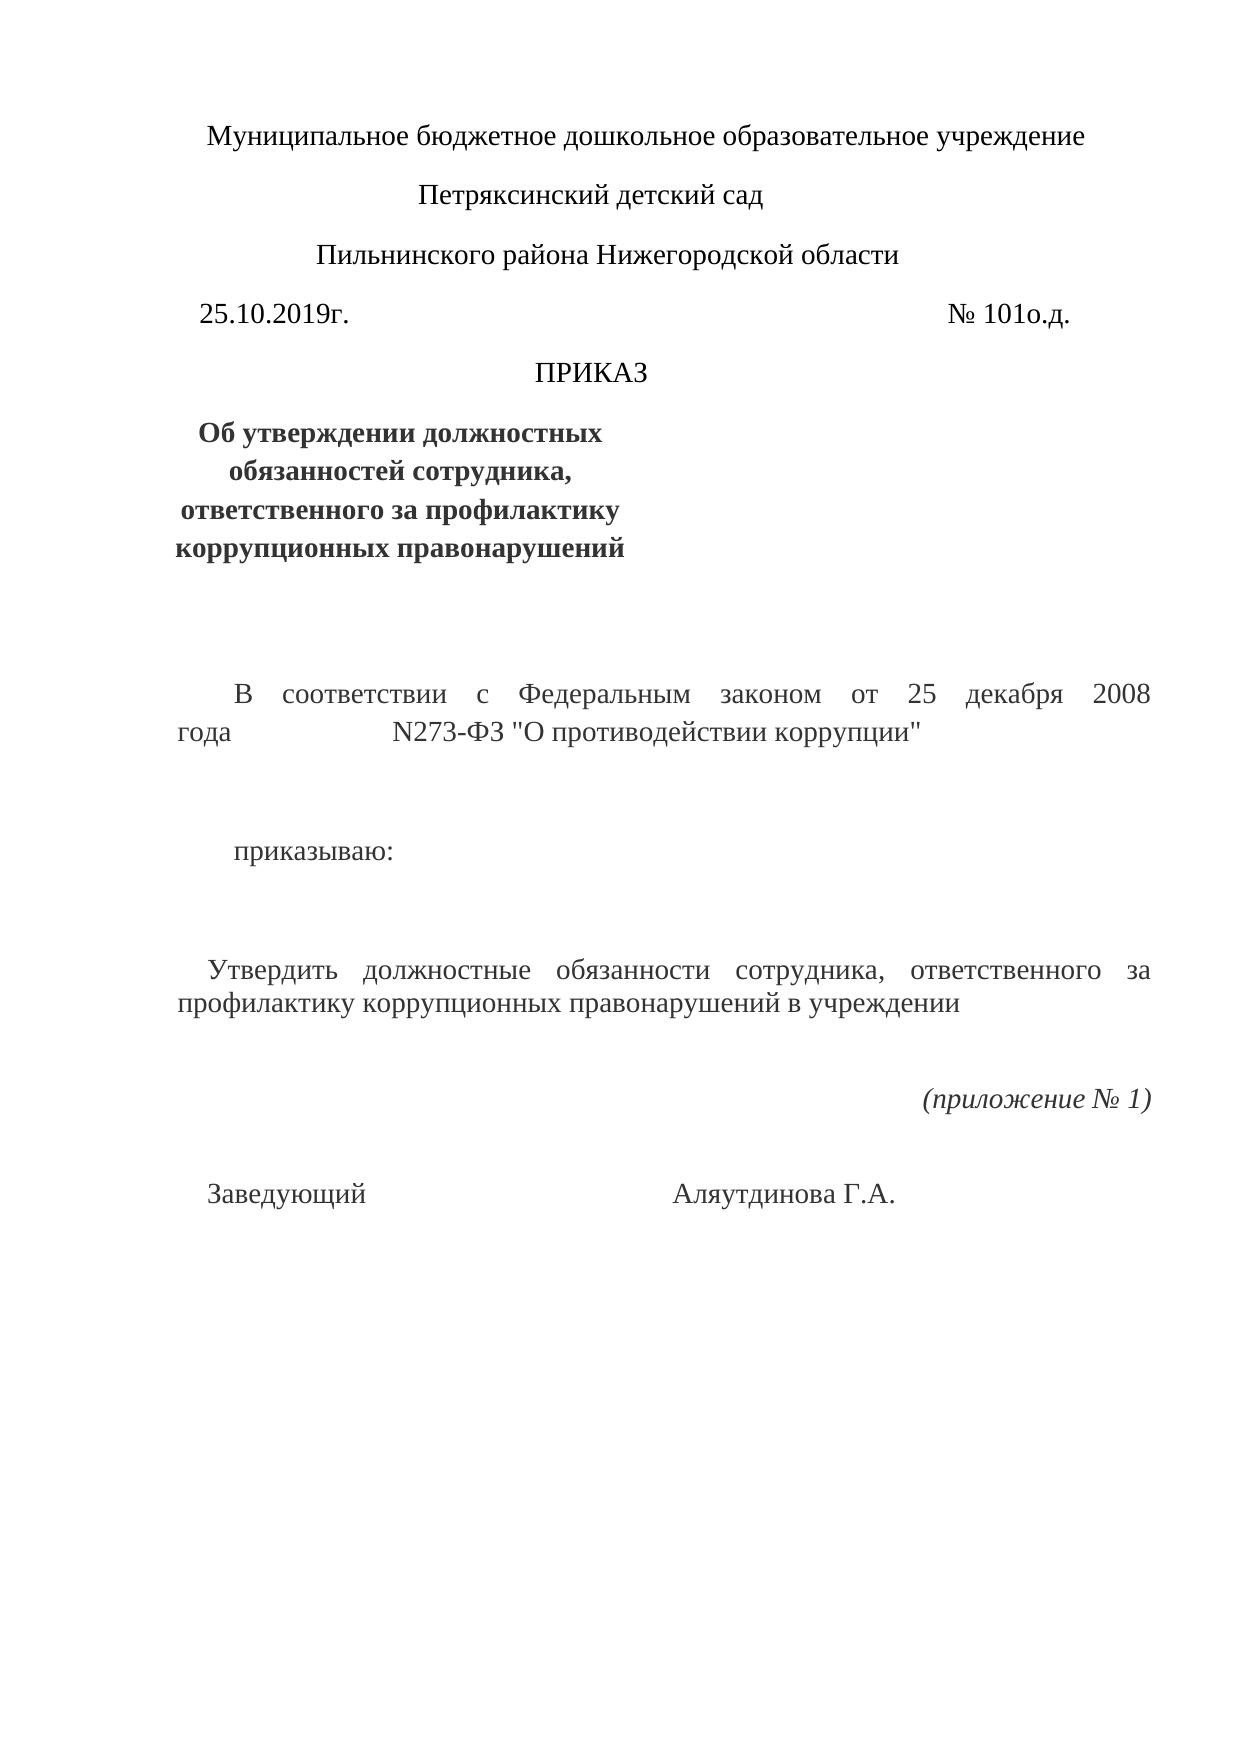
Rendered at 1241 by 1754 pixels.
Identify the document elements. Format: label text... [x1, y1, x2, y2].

text ПРИКАЗ [177, 356, 1152, 389]
text 25.10.2019г. № 101о.д. [177, 296, 1152, 330]
text приказываю: [177, 833, 1152, 867]
text (приложение № 1) [177, 1081, 1152, 1114]
text Утвердить должностные обязанности сотрудника, ответственного за профилактику коррупционных правонарушений в учреждении [177, 952, 1152, 1019]
table_header Об утверждении должностных обязанностей сотрудника, ответственного за профилактику коррупционных правонарушений [147, 415, 653, 628]
text В соответствии с Федеральным законом от 25 декабря 2008 года N273-ФЗ "О противодействии коррупции" [177, 676, 1152, 748]
text Муниципальное бюджетное дошкольное образовательное учреждение [177, 118, 1152, 152]
text Пильнинского района Нижегородской области [177, 237, 1152, 270]
text Заведующий Аляутдинова Г.А. [177, 1176, 1152, 1210]
text Петряксинский детский сад [177, 177, 1152, 211]
